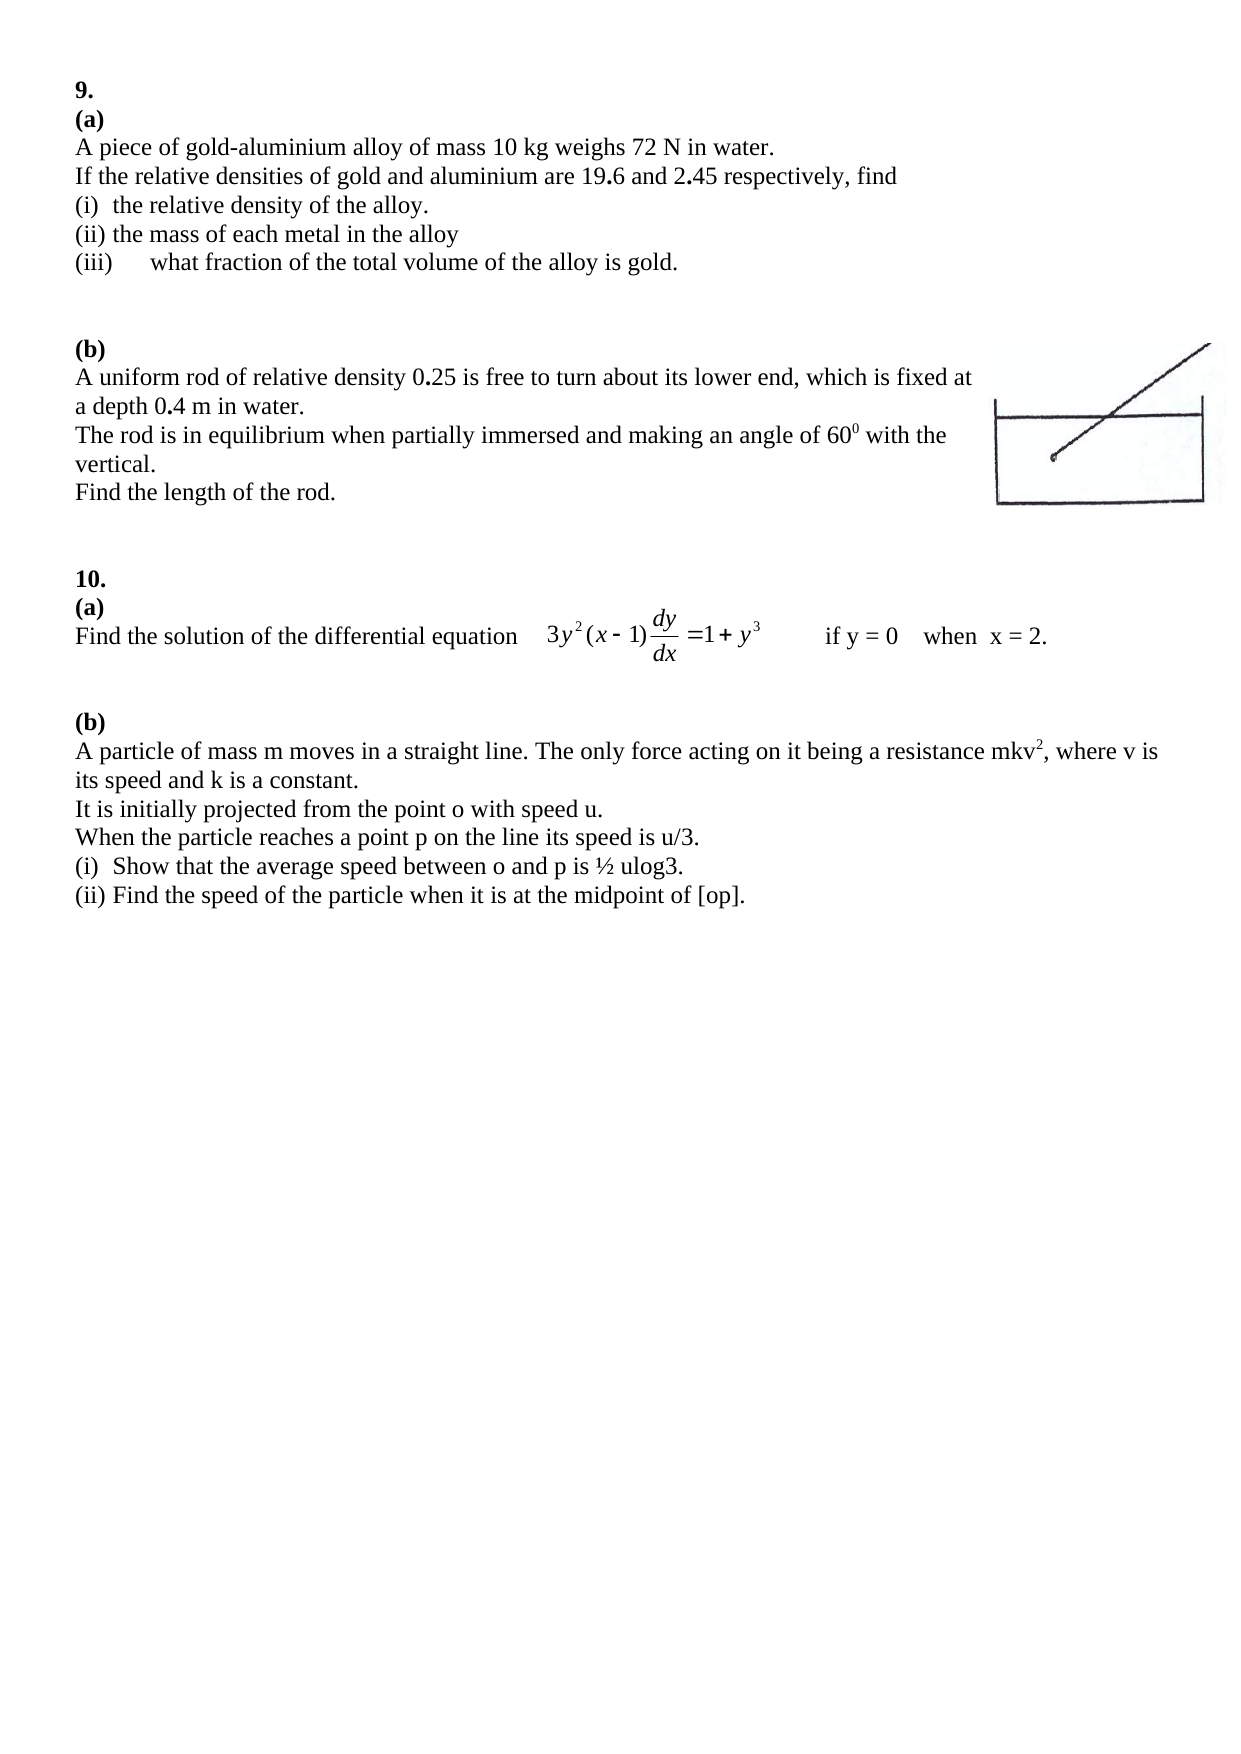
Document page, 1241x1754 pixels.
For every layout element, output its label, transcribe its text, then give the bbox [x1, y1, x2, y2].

text A piece of gold-aluminium alloy of mass 10 kg weighs 72 N in water. [75, 132, 1165, 161]
text A uniform rod of relative density 0.25 is free to turn about its lower end, which is fixed at a depth 0.4 m in water. [75, 362, 985, 420]
text (a) [75, 104, 1165, 132]
text A particle of mass m moves in a straight line. The only force acting on it being a resistance mkv2, where v is its speed and k is a constant. [75, 736, 1165, 794]
list Show that the average speed between o and p is ½ ulog3. [75, 851, 1165, 880]
text (b) [75, 707, 1165, 736]
text It is initially projected from the point o with speed u. [75, 794, 1165, 822]
text When the particle reaches a point p on the line its speed is u/3. [75, 822, 1165, 851]
list the relative density of the alloy. [75, 190, 1165, 219]
text 10. [75, 564, 1165, 592]
list what fraction of the total volume of the alloy is gold. [75, 247, 1165, 276]
text Find the length of the rod. [75, 477, 985, 506]
text If the relative densities of gold and aluminium are 19.6 and 2.45 respectively, find [75, 161, 1165, 190]
list Find the speed of the particle when it is at the midpoint of [op]. [75, 880, 1165, 909]
text The rod is in equilibrium when partially immersed and making an angle of 600 with the vertical. [75, 420, 985, 477]
text 9. [75, 75, 1165, 104]
text (a) [75, 592, 1165, 621]
list the mass of each metal in the alloy [75, 219, 1165, 247]
text (b) [75, 334, 1165, 362]
text Find the solution of the differential equation if y = 0 when x = 2. [75, 621, 1165, 650]
